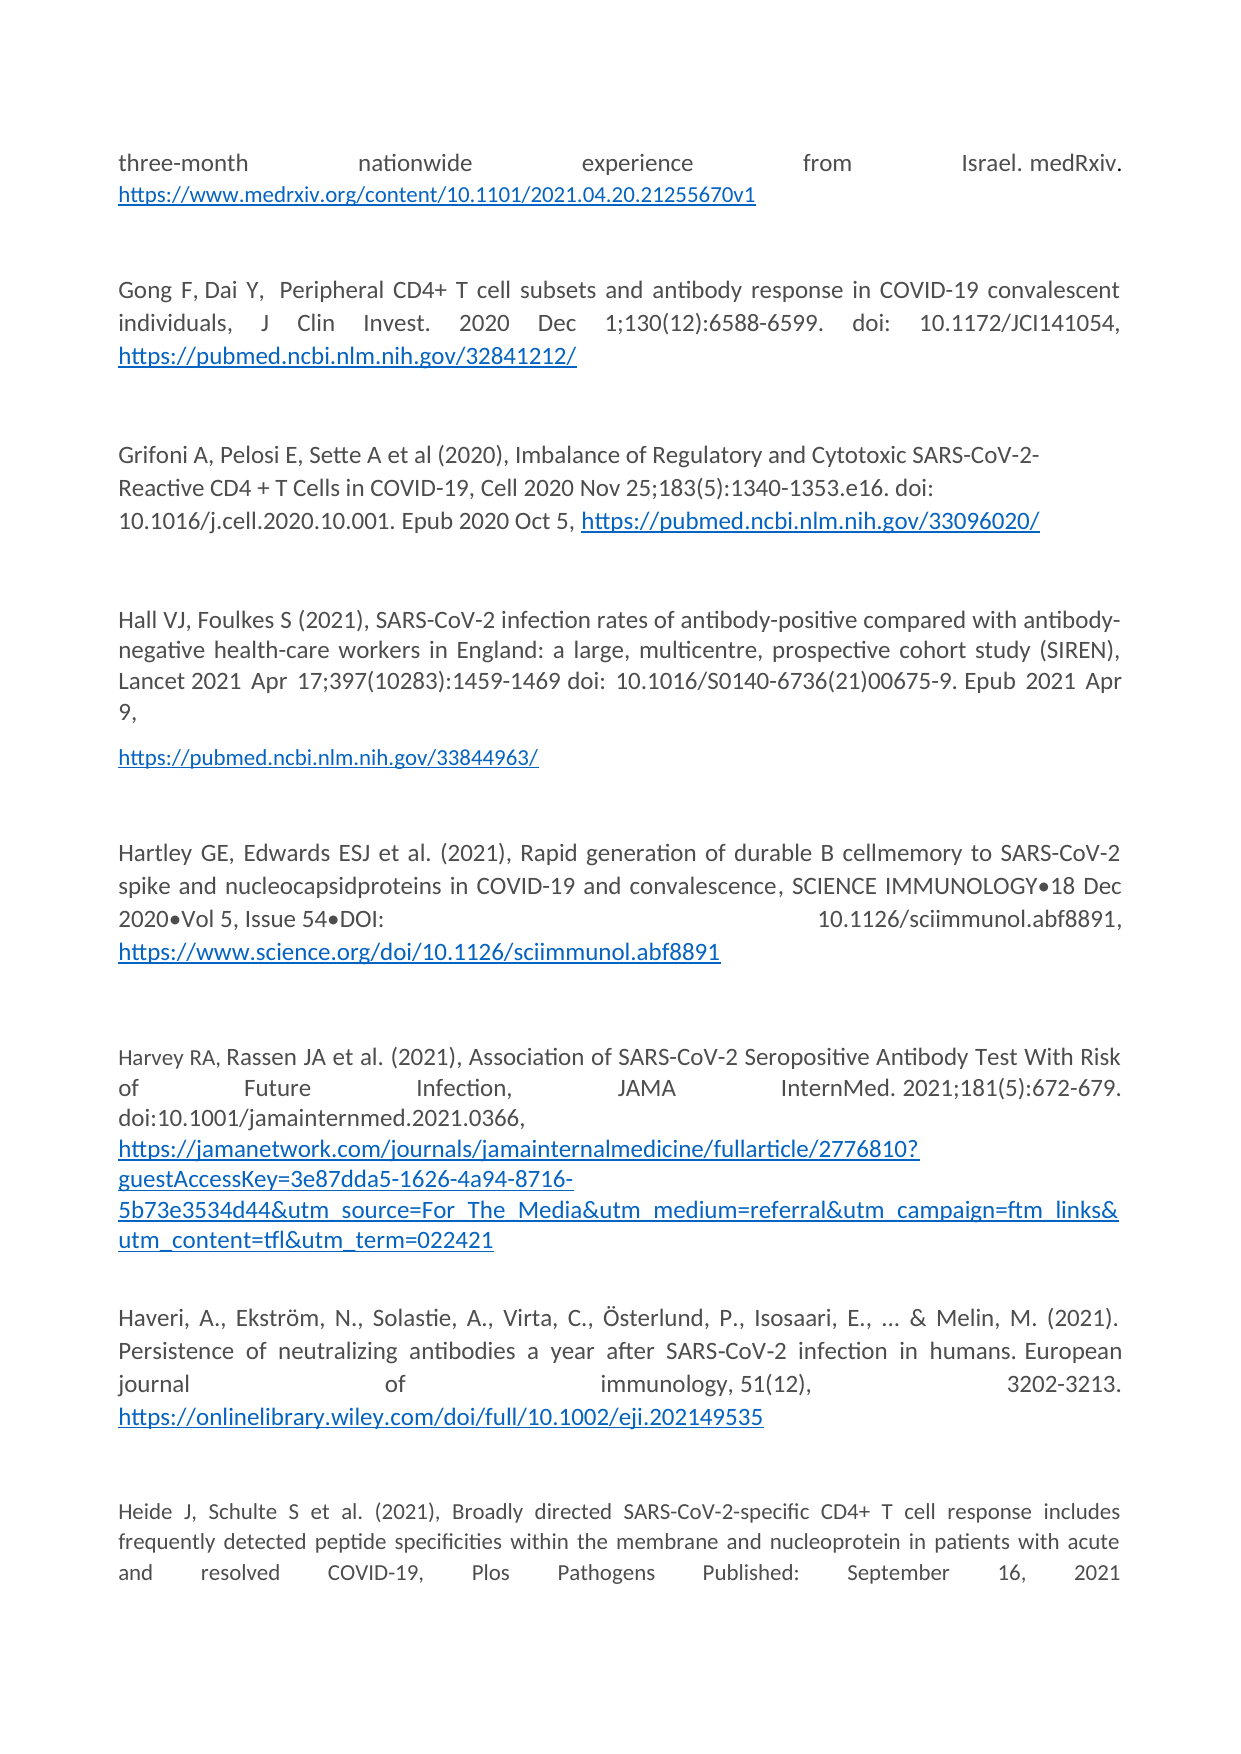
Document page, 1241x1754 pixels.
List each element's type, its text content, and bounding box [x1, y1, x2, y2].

text Harvey RA, Rassen JA et al. (2021), Association of SARS-CoV-2 Seropositive Antibody Test With Risk of Future Infection, JAMA InternMed. 2021;181(5):672-679. doi:10.1001/jamainternmed.2021.0366, https://jamanetwork.com/journals/jamainternalmedicine/fullarticle/2776810?guestAccessKey=3e87dda5-1626-4a94-8716-5b73e3534d44&utm_source=For_The_Media&utm_medium=referral&utm_campaign=ftm_links&utm_content=tfl&utm_term=022421 [118, 1041, 1122, 1255]
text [118, 1497, 1122, 1586]
text Grifoni A, Pelosi E, Sette A et al (2020), Imbalance of Regulatory and Cytotoxic SARS-CoV-2-Reactive CD4 + T Cells in COVID-19, Cell 2020 Nov 25;183(5):1340-1353.e16. doi: 10.1016/j.cell.2020.10.001. Epub 2020 Oct 5, https://pubmed.ncbi.nlm.nih.gov/33096020/ [118, 439, 1122, 535]
text Haveri, A., Ekström, N., Solastie, A., Virta, C., Österlund, P., Isosaari, E., ... & Melin, M. (2021). Persistence of neutralizing antibodies a year after SARS‐CoV‐2 infection in humans. European journal of immunology, 51(12), 3202-3213. https://onlinelibrary.wiley.com/doi/full/10.1002/eji.202149535 [118, 1398, 1122, 1431]
text Hartley GE, Edwards ESJ et al. (2021), Rapid generation of durable B cellmemory to SARS-CoV-2 spike and nucleocapsidproteins in COVID-19 and convalescence, SCIENCE IMMUNOLOGY•18 Dec 2020•Vol 5, Issue 54•DOI: 10.1126/sciimmunol.abf8891, https://www.science.org/doi/10.1126/sciimmunol.abf8891 [118, 901, 1122, 966]
text https://pubmed.ncbi.nlm.nih.gov/33844963/ [118, 743, 1122, 771]
text Hall VJ, Foulkes S (2021), SARS-CoV-2 infection rates of antibody-positive compared with antibody-negative health-care workers in England: a large, multicentre, prospective cohort study (SIREN), Lancet 2021 Apr 17;397(10283):1459-1469 doi: 10.1016/S0140-6736(21)00675-9. Epub 2021 Apr 9, [137, 665, 1122, 726]
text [118, 148, 1122, 208]
text Gong F, Dai Y, Peripheral CD4+ T cell subsets and antibody response in COVID-19 convalescent individuals, J Clin Invest. 2020 Dec 1;130(12):6588-6599. doi: 10.1172/JCI141054, https://pubmed.ncbi.nlm.nih.gov/32841212/ [118, 274, 1122, 370]
